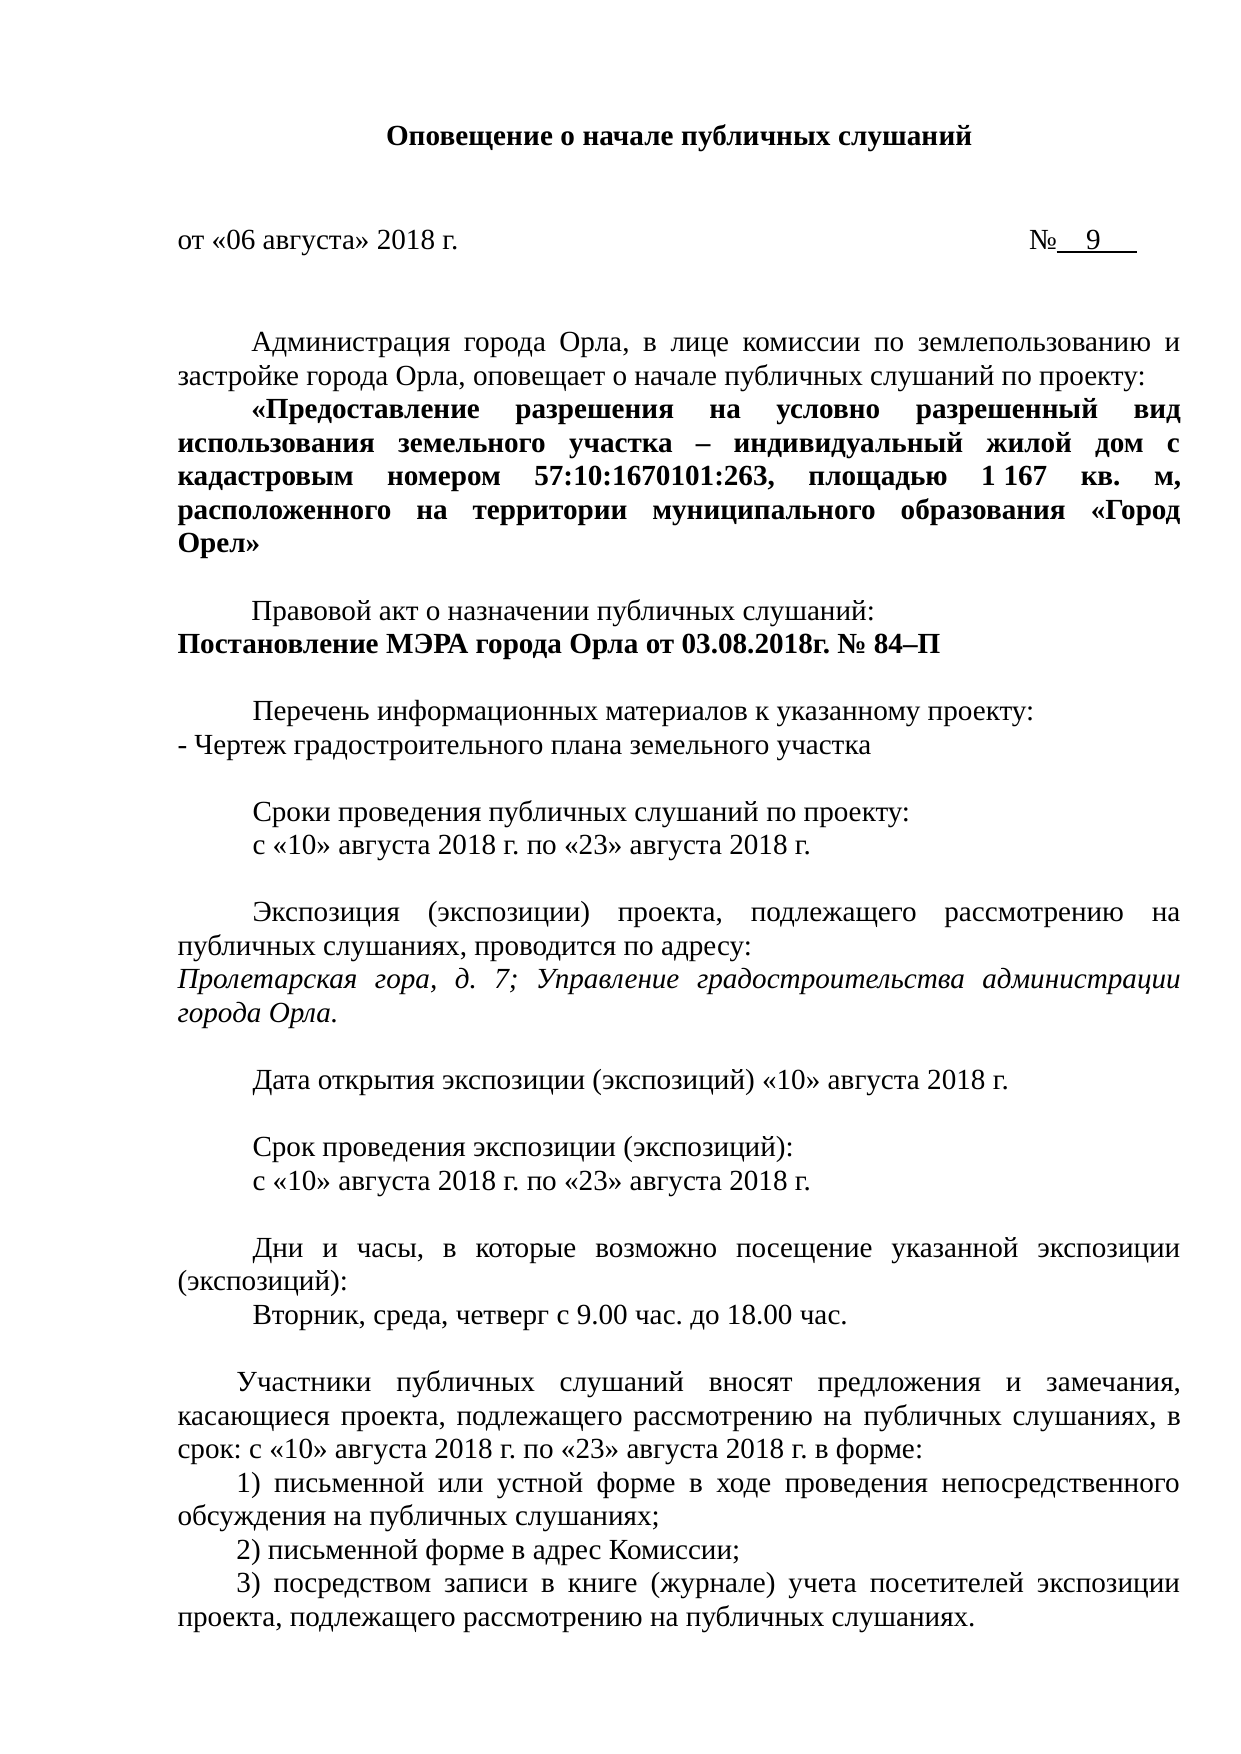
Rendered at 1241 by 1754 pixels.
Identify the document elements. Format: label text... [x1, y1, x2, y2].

text «Предоставление разрешения на условно разрешенный вид использования земельного участка – индивидуальный жилой дом с кадастровым номером 57:10:1670101:263, площадью 1 167 кв. м, расположенного на территории муниципального образования «Город Орел» [177, 391, 1181, 559]
text Правовой акт о назначении публичных слушаний: [177, 593, 1181, 626]
text Вторник, среда, четверг с 9.00 час. до 18.00 час. [177, 1297, 1181, 1331]
text 3) посредством записи в книге (журнале) учета посетителей экспозиции проекта, подлежащего рассмотрению на публичных слушаниях. [177, 1565, 1181, 1632]
text с «10» августа 2018 г. по «23» августа 2018 г. [177, 1163, 1181, 1196]
text 1) письменной или устной форме в ходе проведения непосредственного обсуждения на публичных слушаниях; [177, 1465, 1181, 1532]
text Сроки проведения публичных слушаний по проекту: [177, 794, 1181, 827]
text Администрация города Орла, в лице комиссии по землепользованию и застройке города Орла, оповещает о начале публичных слушаний по проекту: [177, 324, 1181, 391]
text Экспозиция (экспозиции) проекта, подлежащего рассмотрению на публичных слушаниях, проводится по адресу: [177, 894, 1181, 962]
text - Чертеж градостроительного плана земельного участка [177, 727, 1181, 760]
text Срок проведения экспозиции (экспозиций): [177, 1129, 1181, 1163]
text от «06 августа» 2018 г. № 9 [177, 222, 1181, 256]
text Дата открытия экспозиции (экспозиций) «10» августа 2018 г. [177, 1062, 1181, 1096]
text 2) письменной форме в адрес Комиссии; [177, 1532, 1181, 1565]
text Дни и часы, в которые возможно посещение указанной экспозиции (экспозиций): [177, 1230, 1181, 1297]
text Оповещение о начале публичных слушаний [177, 118, 1181, 152]
text Участники публичных слушаний вносят предложения и замечания, касающиеся проекта, подлежащего рассмотрению на публичных слушаниях, в срок: с «10» августа 2018 г. по «23» августа 2018 г. в форме: [177, 1364, 1181, 1465]
text Постановление МЭРА города Орла от 03.08.2018г. № 84–П [177, 626, 1181, 660]
text Пролетарская гора, д. 7; Управление градостроительства администрации города Орла. [177, 962, 1181, 1029]
text Перечень информационных материалов к указанному проекту: [177, 693, 1181, 727]
text с «10» августа 2018 г. по «23» августа 2018 г. [177, 827, 1181, 861]
